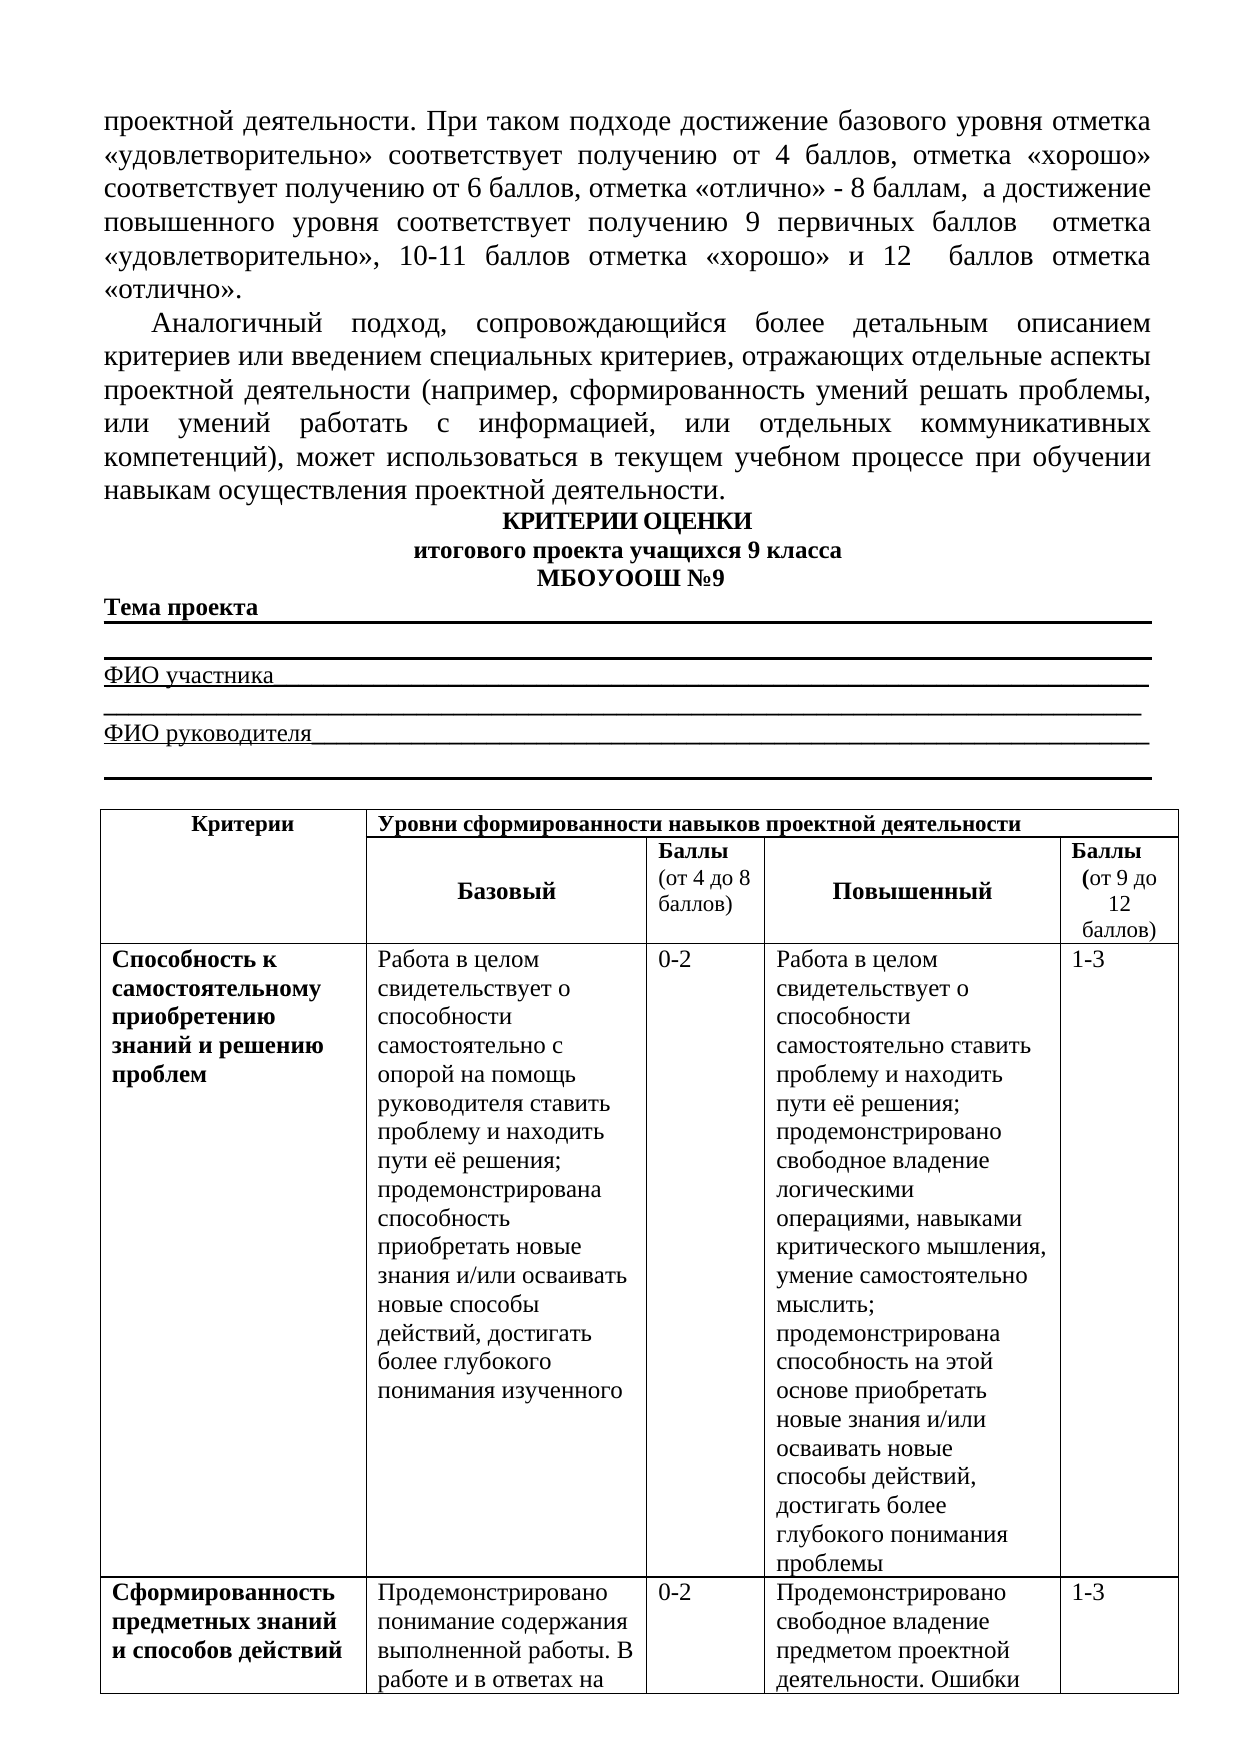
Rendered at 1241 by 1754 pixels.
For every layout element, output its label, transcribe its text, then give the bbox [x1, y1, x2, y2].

text Аналогичный подход, сопровождающийся более детальным описанием критериев или введением специальных критериев, отражающих отдельные аспекты проектной деятельности (например, сформированность умений решать проблемы, или умений работать с информацией, или отдельных коммуникативных компетенций), может использоваться в текущем учебном процессе при обучении навыкам осуществления проектной деятельности. [103, 305, 1152, 506]
text ___________________________________________________________________________________ [103, 689, 1152, 718]
table_cell Способность к самостоятельному приобретению знаний и решению проблем [101, 944, 366, 1576]
text ФИО руководителя___________________________________________________________________ [103, 718, 1152, 746]
table_cell Базовый [367, 838, 646, 943]
table_cell Повышенный [765, 838, 1060, 943]
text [103, 103, 1152, 305]
text Тема проекта [103, 592, 1152, 621]
table_cell 1-3 [1061, 1578, 1178, 1692]
text итогового проекта учащихся 9 класса [103, 535, 1152, 563]
table_header Критерии [101, 810, 366, 943]
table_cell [367, 1578, 646, 1692]
table_cell 0-2 [647, 944, 764, 1576]
table_cell 1-3 [1061, 944, 1178, 1576]
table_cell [765, 1578, 1060, 1692]
text МБОУООШ №9 [103, 563, 1152, 592]
table_cell Работа в целом свидетельствует о способности самостоятельно ставить проблему и находить пути её решения; продемонстрировано свободное владение логическими операциями, навыками критического мышления, умение самостоятельно мыслить; продемонстрирована способность на этой основе приобретать новые знания и/или осваивать новые способы действий, достигать более глубокого понимания проблемы [765, 944, 1060, 1576]
table_cell Баллы (от 4 до 8 баллов) [647, 838, 764, 943]
table_header Уровни сформированности навыков проектной деятельности [367, 810, 1178, 836]
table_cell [101, 1578, 366, 1692]
subtitle КРИТЕРИИ ОЦЕНКИ [103, 506, 1152, 535]
table_cell 0-2 [647, 1578, 764, 1692]
table_cell Работа в целом свидетельствует о способности самостоятельно с опорой на помощь руководителя ставить проблему и находить пути её решения; продемонстрирована способность приобретать новые знания и/или осваивать новые способы действий, достигать более глубокого понимания изученного [367, 944, 646, 1576]
table_cell Баллы (от 9 до 12 баллов) [1061, 838, 1178, 943]
text ФИО участника______________________________________________________________________ [103, 660, 1152, 689]
